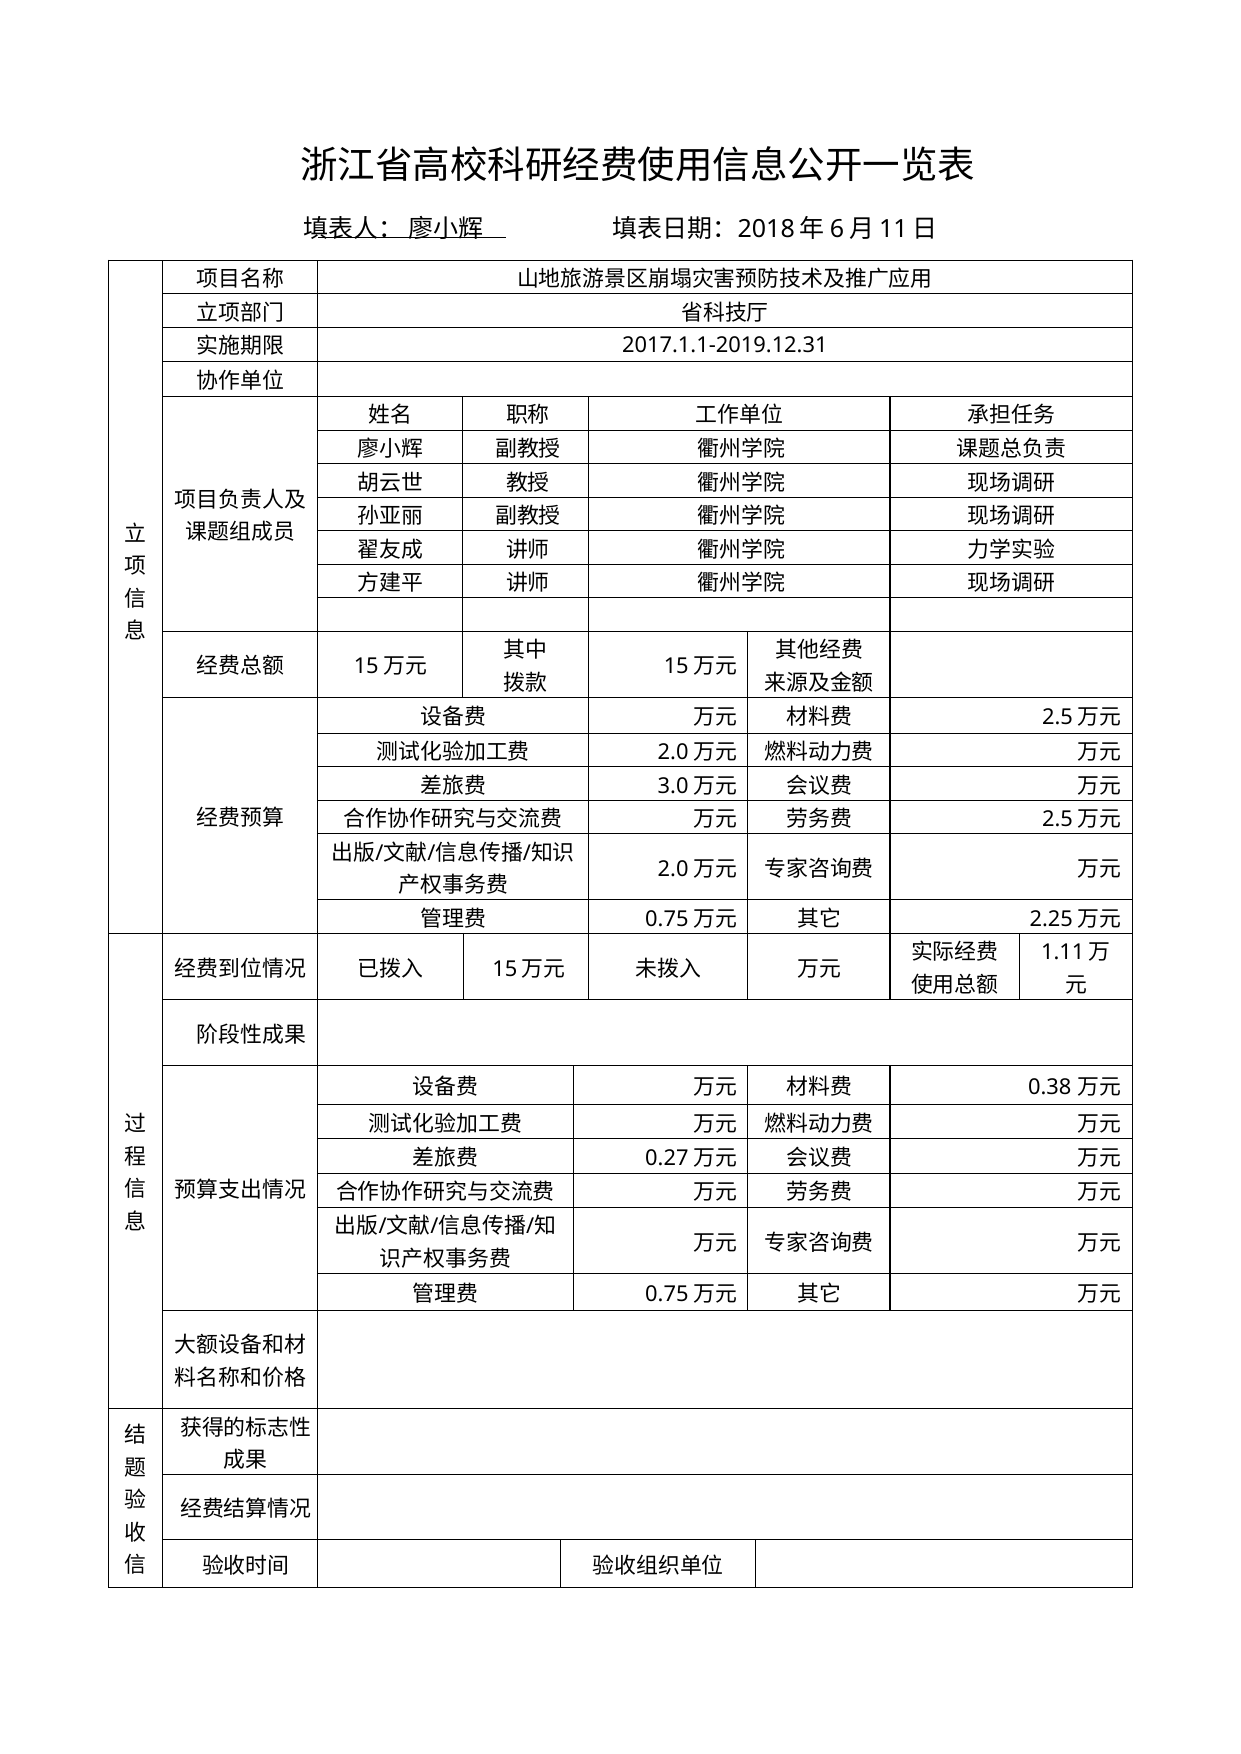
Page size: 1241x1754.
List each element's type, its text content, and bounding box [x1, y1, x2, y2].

table_cell 衢州学院 [589, 498, 889, 530]
table_cell 2.0万元 [589, 734, 747, 766]
table_cell 合作协作研究与交流费 [318, 1174, 573, 1207]
table_cell 过程 信息 [109, 934, 162, 1408]
table_cell 15万元 [464, 934, 588, 999]
table_cell [318, 1409, 1132, 1474]
table_cell 经费到位情况 [163, 934, 317, 999]
table_cell 0.27万元 [574, 1139, 747, 1172]
table_cell 设备费 [318, 698, 588, 733]
table_cell [756, 1540, 1132, 1587]
table_cell 廖小辉 [318, 431, 462, 463]
table_cell 结题验收信息 [109, 1409, 162, 1587]
table_cell 方建平 [318, 565, 462, 597]
table_cell 已拨入 [318, 934, 463, 999]
table_cell 实施期限 [163, 328, 317, 361]
table_cell [318, 1475, 1132, 1539]
table_cell 验收组织单位 [561, 1540, 755, 1587]
table_cell 衢州学院 [589, 431, 889, 463]
table_cell 其它 [748, 900, 889, 933]
table_cell 项目负责人及课题组成员 [163, 397, 317, 631]
table_cell 15万元 [589, 632, 747, 697]
table_cell 出版/文献/信息传播/知识产权事务费 [318, 834, 588, 899]
text 填表人： 廖小辉 填表日期：2018年6月11日 [187, 194, 1053, 259]
table_cell 获得的标志性成果 [163, 1409, 317, 1474]
table_cell 衢州学院 [589, 565, 889, 597]
table_cell 0.38 万元 [891, 1066, 1132, 1104]
table_cell 工作单位 [589, 397, 889, 429]
table_cell 教授 [463, 464, 588, 497]
table_cell [318, 362, 1132, 396]
table_header 山地旅游景区崩塌灾害预防技术及推广应用 [318, 261, 1132, 293]
table_cell 大额设备和材料名称和价格 [163, 1311, 317, 1408]
table_cell 劳务费 [748, 1174, 889, 1207]
table_cell 材料费 [748, 698, 889, 733]
table_header 项目名称 [163, 261, 317, 293]
table_cell 管理费 [318, 1274, 573, 1309]
table_cell 现场调研 [891, 565, 1132, 597]
table_cell 实际经费使用总额 [891, 934, 1019, 999]
table_cell 经费结算情况 [163, 1475, 317, 1539]
table_cell 燃料动力费 [748, 1105, 889, 1138]
table_cell 万元 [891, 1274, 1132, 1309]
table_cell 承担任务 [891, 397, 1132, 429]
table_cell 其他经费 来源及金额 [748, 632, 889, 697]
table_cell 测试化验加工费 [318, 734, 588, 766]
table_cell 万元 [891, 1208, 1132, 1273]
table_cell 经费总额 [163, 632, 317, 697]
table_cell 万元 [891, 1139, 1132, 1172]
text 浙江省高校科研经费使用信息公开一览表 [187, 129, 1053, 194]
table_cell 万元 [589, 801, 747, 833]
table_cell 胡云世 [318, 464, 462, 497]
table_cell 0.75万元 [589, 900, 747, 933]
table_cell 万元 [574, 1208, 747, 1273]
table_cell 经费预算 [163, 698, 317, 933]
table_cell 阶段性成果 [163, 1000, 317, 1065]
table_cell [318, 1000, 1132, 1065]
table_cell 管理费 [318, 900, 588, 933]
table_cell 衢州学院 [589, 531, 889, 564]
table_cell 万元 [891, 767, 1132, 800]
table_cell [318, 598, 462, 631]
table_header 立项 信息 [109, 261, 162, 933]
table_cell 协作单位 [163, 362, 317, 396]
table_cell 副教授 [463, 498, 588, 530]
table_cell 1.11万元 [1020, 934, 1132, 999]
table_cell 未拨入 [589, 934, 747, 999]
table_cell 3.0万元 [589, 767, 747, 800]
table_cell [589, 598, 889, 631]
table_cell [891, 598, 1132, 631]
table_cell 万元 [574, 1066, 747, 1104]
table_cell 差旅费 [318, 767, 588, 800]
table_cell 会议费 [748, 1139, 889, 1172]
table_cell 现场调研 [891, 498, 1132, 530]
table_cell [891, 632, 1132, 697]
table_cell 劳务费 [748, 801, 889, 833]
table_cell 预算支出情况 [163, 1066, 317, 1309]
table_cell 2017.1.1-2019.12.31 [318, 328, 1132, 361]
table_cell 讲师 [463, 565, 588, 597]
table_cell 测试化验加工费 [318, 1105, 573, 1138]
table_cell 万元 [891, 1174, 1132, 1207]
table_cell 现场调研 [891, 464, 1132, 497]
table_cell 0.75万元 [574, 1274, 747, 1309]
table_cell 万元 [891, 734, 1132, 766]
table_cell 2.0万元 [589, 834, 747, 899]
table_cell [318, 1540, 560, 1587]
table_cell 验收时间 [163, 1540, 317, 1587]
table_cell 会议费 [748, 767, 889, 800]
table_cell 万元 [891, 1105, 1132, 1138]
table_cell 专家咨询费 [748, 1208, 889, 1273]
table_cell 翟友成 [318, 531, 462, 564]
table_cell 2.5万元 [891, 801, 1132, 833]
table_cell 力学实验 [891, 531, 1132, 564]
table_cell [318, 1311, 1132, 1408]
table_cell 2.5万元 [891, 698, 1132, 733]
table_cell 课题总负责 [891, 431, 1132, 463]
table_cell 立项部门 [163, 294, 317, 327]
table_cell 孙亚丽 [318, 498, 462, 530]
table_cell 出版/文献/信息传播/知识产权事务费 [318, 1208, 573, 1273]
table_cell 万元 [891, 834, 1132, 899]
table_cell 15万元 [318, 632, 462, 697]
table_cell 设备费 [318, 1066, 573, 1104]
table_cell 万元 [574, 1105, 747, 1138]
table_cell 差旅费 [318, 1139, 573, 1172]
table_cell 2.25万元 [891, 900, 1132, 933]
table_cell 姓名 [318, 397, 462, 429]
table_cell 万元 [574, 1174, 747, 1207]
table_cell 副教授 [463, 431, 588, 463]
table_cell 讲师 [463, 531, 588, 564]
table_cell 其中 拨款 [463, 632, 588, 697]
table_cell 万元 [589, 698, 747, 733]
table_cell 其它 [748, 1274, 889, 1309]
table_cell 专家咨询费 [748, 834, 889, 899]
table_cell 省科技厅 [318, 294, 1132, 327]
table_cell 衢州学院 [589, 464, 889, 497]
table_cell 职称 [463, 397, 588, 429]
table_cell 燃料动力费 [748, 734, 889, 766]
table_cell 万元 [748, 934, 889, 999]
table_cell 材料费 [748, 1066, 889, 1104]
table_cell [463, 598, 588, 631]
table_cell 合作协作研究与交流费 [318, 801, 588, 833]
